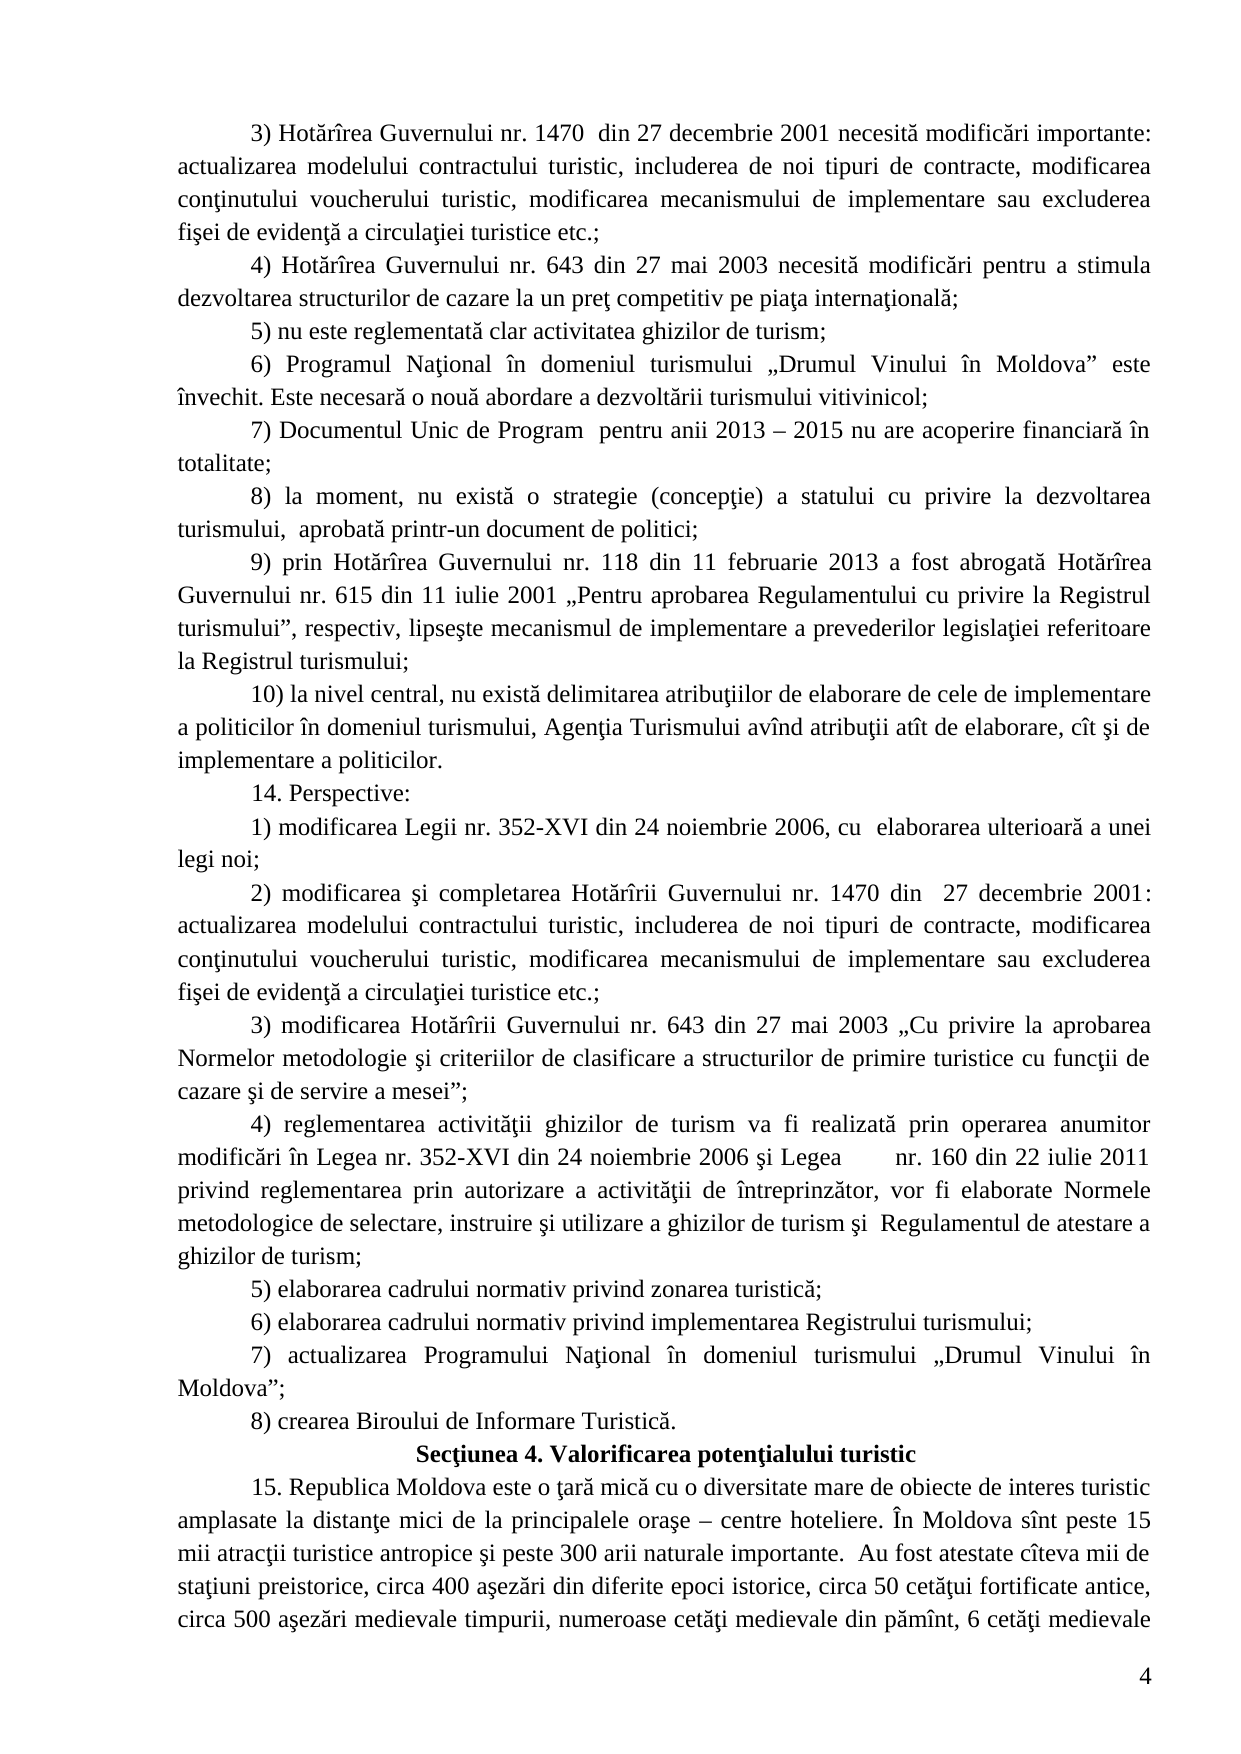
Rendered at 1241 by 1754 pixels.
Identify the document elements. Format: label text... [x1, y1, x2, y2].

text 6) elaborarea cadrului normativ privind implementarea Registrului turismului; [177, 1307, 1152, 1336]
text Secţiunea 4. Valorificarea potenţialului turistic [177, 1439, 1152, 1468]
text 2) modificarea şi completarea Hotărîrii Guvernului nr. 1470 din 27 decembrie 2001: actualizarea modelului contractului turistic, includerea de noi tipuri de contracte, modificarea conţinutului voucherului turistic, modificarea mecanismului de implementare sau excluderea fişei de evidenţă a circulaţiei turistice etc.; [177, 878, 1152, 1005]
text 8) la moment, nu există o strategie (concepţie) a statului cu privire la dezvoltarea turismului, aprobată printr-un document de politici; [177, 481, 1152, 543]
text 8) crearea Biroului de Informare Turistică. [177, 1406, 1152, 1435]
text 4) Hotărîrea Guvernului nr. 643 din 27 mai 2003 necesită modificări pentru a stimula dezvoltarea structurilor de cazare la un preţ competitiv pe piaţa internaţională; [177, 250, 1152, 312]
text 4) reglementarea activităţii ghizilor de turism va fi realizată prin operarea anumitor modificări în Legea nr. 352-XVI din 24 noiembrie 2006 şi Legea nr. 160 din 22 iulie 2011 privind reglementarea prin autorizare a activităţii de întreprinzător, vor fi elaborate Normele metodologice de selectare, instruire şi utilizare a ghizilor de turism şi Regulamentul de atestare a ghizilor de turism; [177, 1109, 1152, 1269]
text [177, 1472, 1152, 1633]
text 3) modificarea Hotărîrii Guvernului nr. 643 din 27 mai 2003 „Cu privire la aprobarea Normelor metodologie şi criteriilor de clasificare a structurilor de primire turistice cu funcţii de cazare şi de servire a mesei”; [177, 1010, 1152, 1104]
text 5) nu este reglementată clar activitatea ghizilor de turism; [177, 316, 1152, 345]
text 5) elaborarea cadrului normativ privind zonarea turistică; [177, 1274, 1152, 1303]
text 7) actualizarea Programului Naţional în domeniul turismului „Drumul Vinului în Moldova”; [177, 1340, 1152, 1402]
text 1) modificarea Legii nr. 352-XVI din 24 noiembrie 2006, cu elaborarea ulterioară a unei legi noi; [177, 812, 1152, 873]
text 7) Documentul Unic de Program pentru anii 2013 – 2015 nu are acoperire financiară în totalitate; [177, 415, 1152, 477]
text 10) la nivel central, nu există delimitarea atribuţiilor de elaborare de cele de implementare a politicilor în domeniul turismului, Agenţia Turismului avînd atribuţii atît de elaborare, cît şi de implementare a politicilor. [177, 679, 1152, 774]
text 9) prin Hotărîrea Guvernului nr. 118 din 11 februarie 2013 a fost abrogată Hotărîrea Guvernului nr. 615 din 11 iulie 2001 „Pentru aprobarea Regulamentului cu privire la Registrul turismului”, respectiv, lipseşte mecanismul de implementare a prevederilor legislaţiei referitoare la Registrul turismului; [177, 547, 1152, 675]
text 14. Perspective: [177, 778, 1152, 807]
text 6) Programul Naţional în domeniul turismului „Drumul Vinului în Moldova” este învechit. Este necesară o nouă abordare a dezvoltării turismului vitivinicol; [177, 349, 1152, 411]
text 3) Hotărîrea Guvernului nr. 1470 din 27 decembrie 2001 necesită modificări importante: actualizarea modelului contractului turistic, includerea de noi tipuri de contracte, modificarea conţinutului voucherului turistic, modificarea mecanismului de implementare sau excluderea fişei de evidenţă a circulaţiei turistice etc.; [177, 118, 1152, 246]
